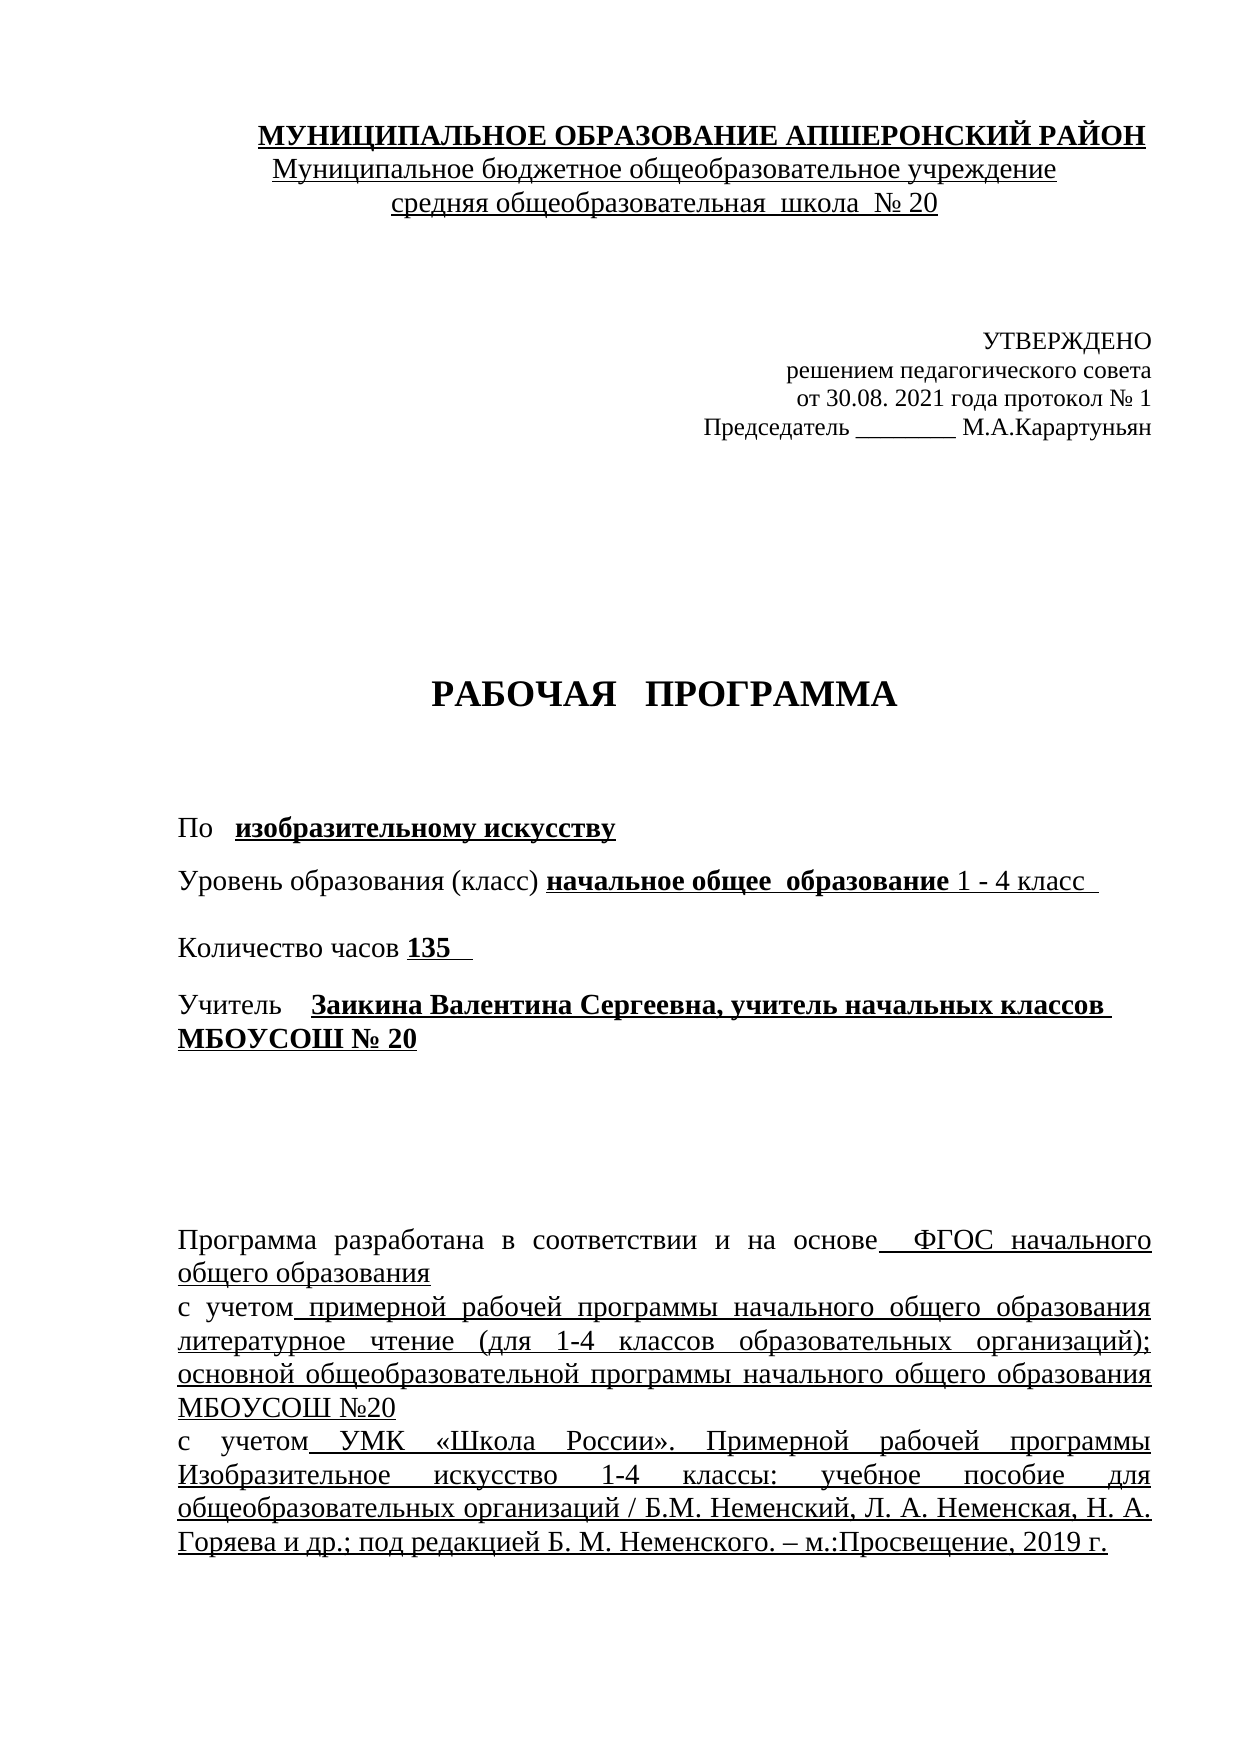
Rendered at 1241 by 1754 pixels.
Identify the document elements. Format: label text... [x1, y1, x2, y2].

text Учитель Заикина Валентина Сергеевна, учитель начальных классов МБОУСОШ № 20 [177, 987, 1152, 1054]
text от 30.08. 2021 года протокол № 1 [177, 383, 1152, 412]
text РАБОЧАЯ ПРОГРАММА [177, 671, 1152, 714]
text средняя общеобразовательная школа № 20 [177, 185, 1152, 219]
text с учетом УМК «Школа России». Примерной рабочей программы Изобразительное искусство 1-4 классы: учебное пособие для общеобразовательных организаций / Б.М. Неменский, Л. А. Неменская, Н. А. Горяева и др.; под редакцией Б. М. Неменского. – м.:Просвещение, 2019 г. [177, 1423, 1152, 1519]
text Программа разработана в соответствии и на основе ФГОС начального общего образования [177, 1222, 1152, 1289]
text с учетом примерной рабочей программы начального общего образования литературное чтение (для 1-4 классов образовательных организаций); основной общеобразовательной программы начального общего образования МБОУСОШ №20 [177, 1387, 1152, 1423]
text Председатель ________ М.А.Карартуньян [177, 412, 1152, 441]
text По изобразительному искусству [177, 810, 1152, 843]
text решением педагогического совета [177, 355, 1152, 383]
text Уровень образования (класс) начальное общее образование 1 - 4 класс [177, 863, 1152, 896]
text Муниципальное бюджетное общеобразовательное учреждение [177, 152, 1152, 185]
text МУНИЦИПАЛЬНОЕ ОБРАЗОВАНИЕ АПШЕРОНСКИЙ РАЙОН [177, 118, 1227, 152]
text с учетом УМК «Школа России». Примерной рабочей программы Изобразительное искусство 1-4 классы: учебное пособие для общеобразовательных организаций / Б.М. Неменский, Л. А. Неменская, Н. А. Горяева и др.; под редакцией Б. М. Неменского. – м.:Просвещение, 2019 г. [177, 1521, 1152, 1557]
text Количество часов 135 [177, 930, 1152, 963]
text с учетом примерной рабочей программы начального общего образования литературное чтение (для 1-4 классов образовательных организаций); основной общеобразовательной программы начального общего образования МБОУСОШ №20 [177, 1289, 1152, 1385]
text УТВЕРЖДЕНО [177, 326, 1152, 355]
